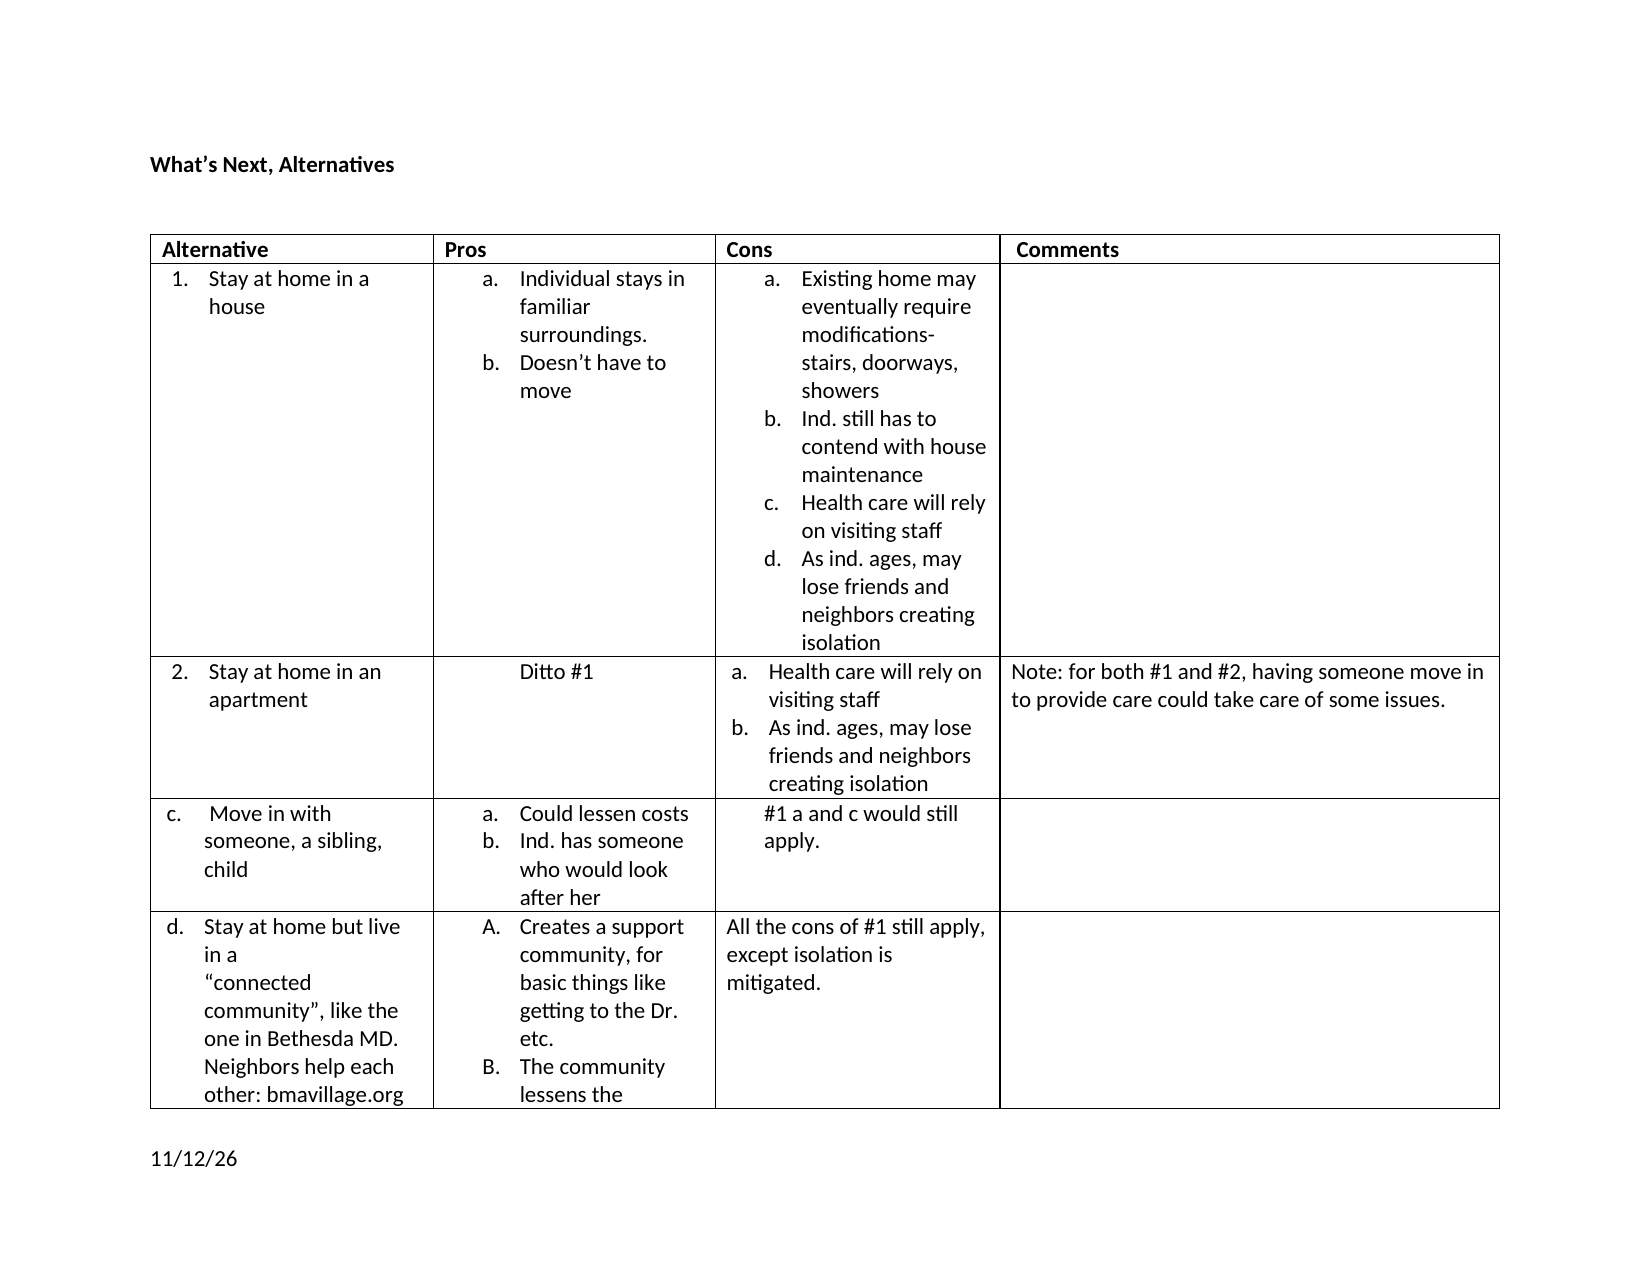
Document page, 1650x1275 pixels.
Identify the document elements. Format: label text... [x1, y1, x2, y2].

table_cell Move in with someone, a sibling, child [151, 799, 433, 911]
table_cell [1001, 799, 1499, 911]
table_cell #1 a and c would still apply. [716, 799, 999, 911]
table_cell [151, 912, 433, 1108]
text What’s Next, Alternatives [150, 150, 1500, 178]
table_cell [716, 912, 999, 1108]
table_cell Note: for both #1 and #2, having someone move in to provide care could take care of some issues. [1001, 657, 1499, 798]
table_header Pros [434, 235, 715, 263]
table_header Alternative [151, 235, 433, 263]
table_cell [1001, 912, 1499, 1108]
table_cell Could lessen costs Ind. has someone who would look after her [434, 799, 715, 911]
table_header Comments [1001, 235, 1499, 263]
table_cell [434, 912, 715, 1108]
table_cell Health care will rely on visiting staff As ind. ages, may lose friends and neighbors creating isolation [716, 657, 999, 798]
table_cell Existing home may eventually require modifications- stairs, doorways, showers Ind. still has to contend with house maintenance Health care will rely on visiting staff As ind. ages, may lose friends and neighbors creating isolation [716, 264, 999, 656]
table_header Cons [716, 235, 999, 263]
table_cell Individual stays in familiar surroundings. Doesn’t have to move [434, 264, 715, 656]
table_cell [1001, 264, 1499, 656]
table_cell Stay at home in a house [151, 264, 433, 656]
table_cell Stay at home in an apartment [151, 657, 433, 798]
table_cell Ditto #1 [434, 657, 715, 798]
